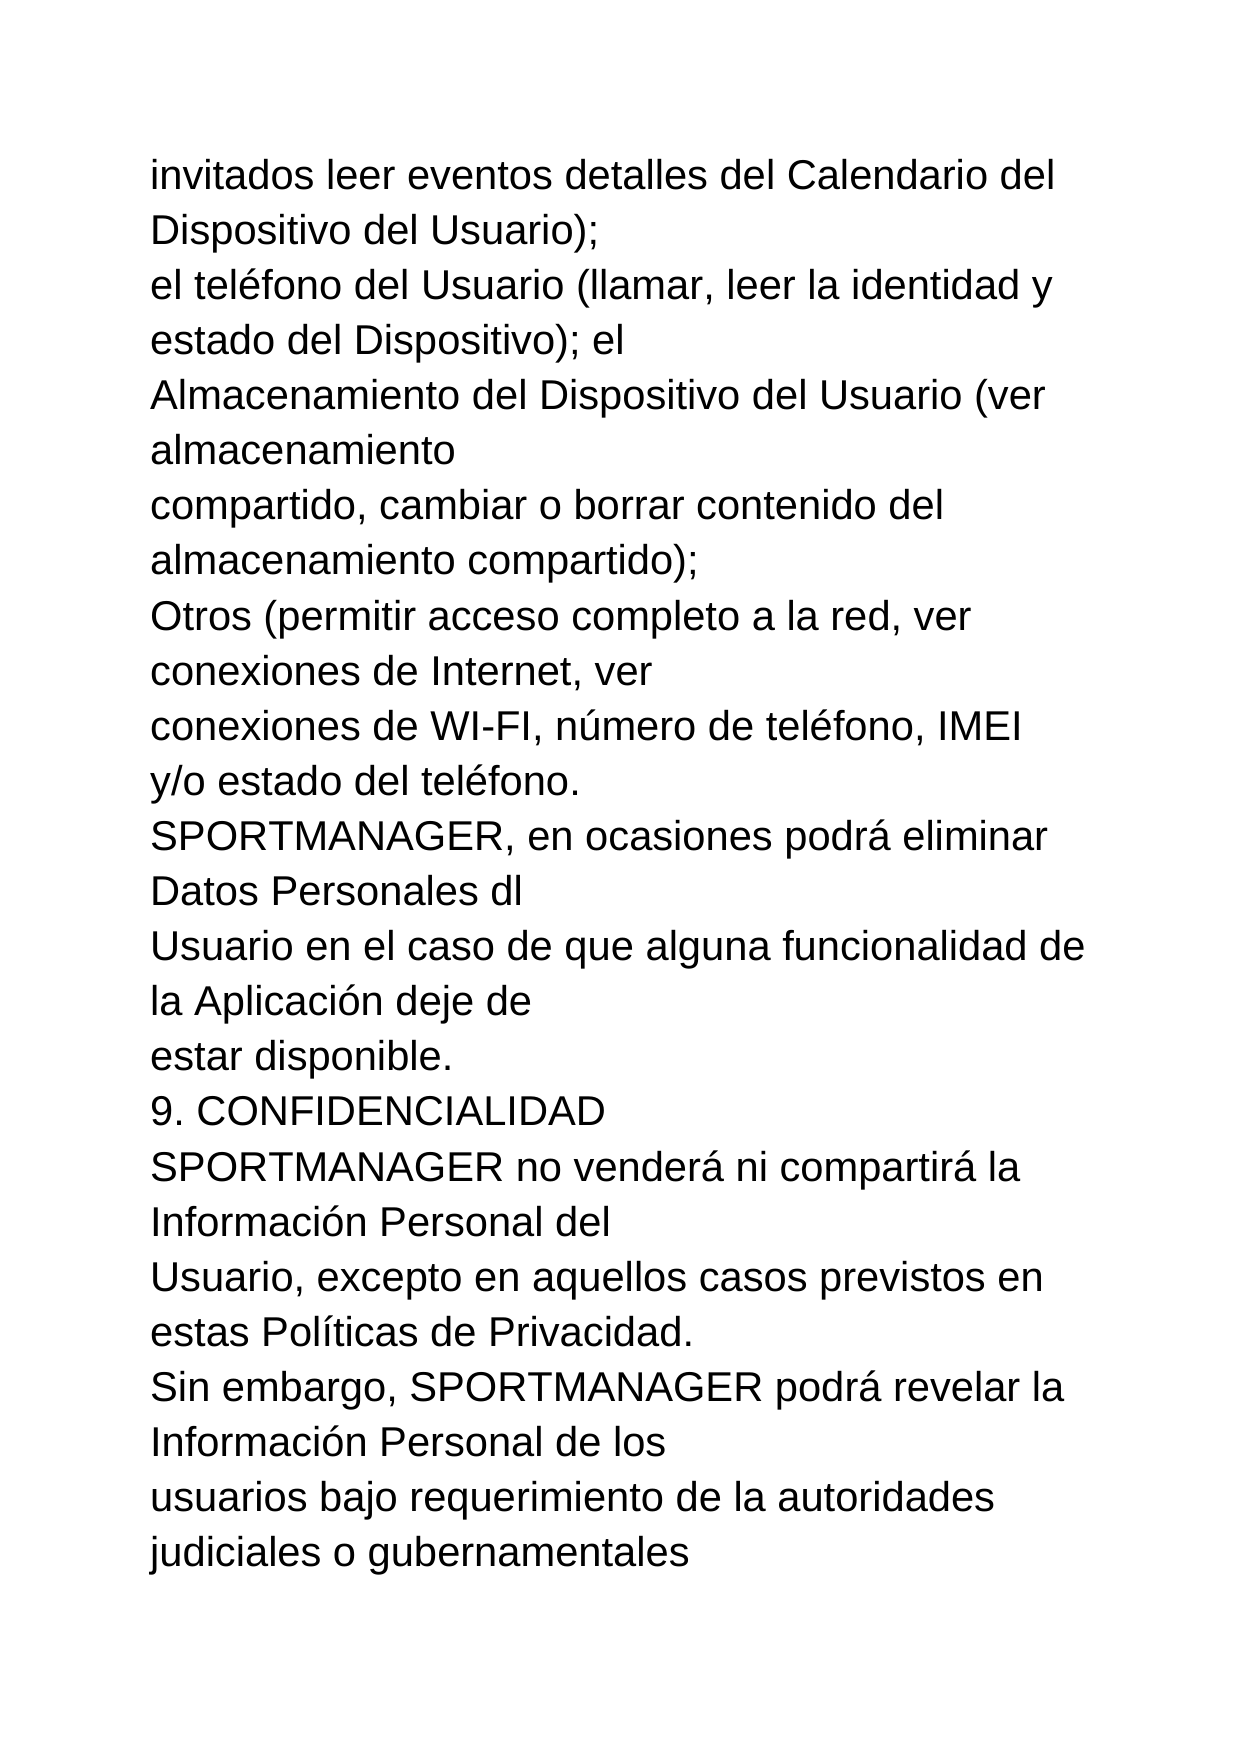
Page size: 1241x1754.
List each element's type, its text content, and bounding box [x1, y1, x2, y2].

text invitados leer eventos detalles del Calendario del Dispositivo del Usuario); [150, 150, 1090, 253]
text SPORTMANAGER no venderá ni compartirá la Información Personal del [150, 1142, 1090, 1245]
text compartido, cambiar o borrar contenido del almacenamiento compartido); [150, 481, 1090, 584]
text usuarios bajo requerimiento de la autoridades judiciales o gubernamentales [150, 1472, 1090, 1576]
text estar disponible. [150, 1032, 1090, 1079]
text Otros (permitir acceso completo a la red, ver conexiones de Internet, ver [150, 591, 1090, 694]
text 9. CONFIDENCIALIDAD [150, 1087, 1090, 1135]
text Sin embargo, SPORTMANAGER podrá revelar la Información Personal de los [150, 1362, 1090, 1465]
text SPORTMANAGER, en ocasiones podrá eliminar Datos Personales dl [150, 811, 1090, 914]
text Usuario, excepto en aquellos casos previstos en estas Políticas de Privacidad. [150, 1252, 1090, 1355]
text conexiones de WI-FI, número de teléfono, IMEI y/o estado del teléfono. [150, 701, 1090, 804]
text Usuario en el caso de que alguna funcionalidad de la Aplicación deje de [150, 921, 1090, 1024]
text Almacenamiento del Dispositivo del Usuario (ver almacenamiento [150, 370, 1090, 473]
text el teléfono del Usuario (llamar, leer la identidad y estado del Dispositivo); el [150, 260, 1090, 363]
